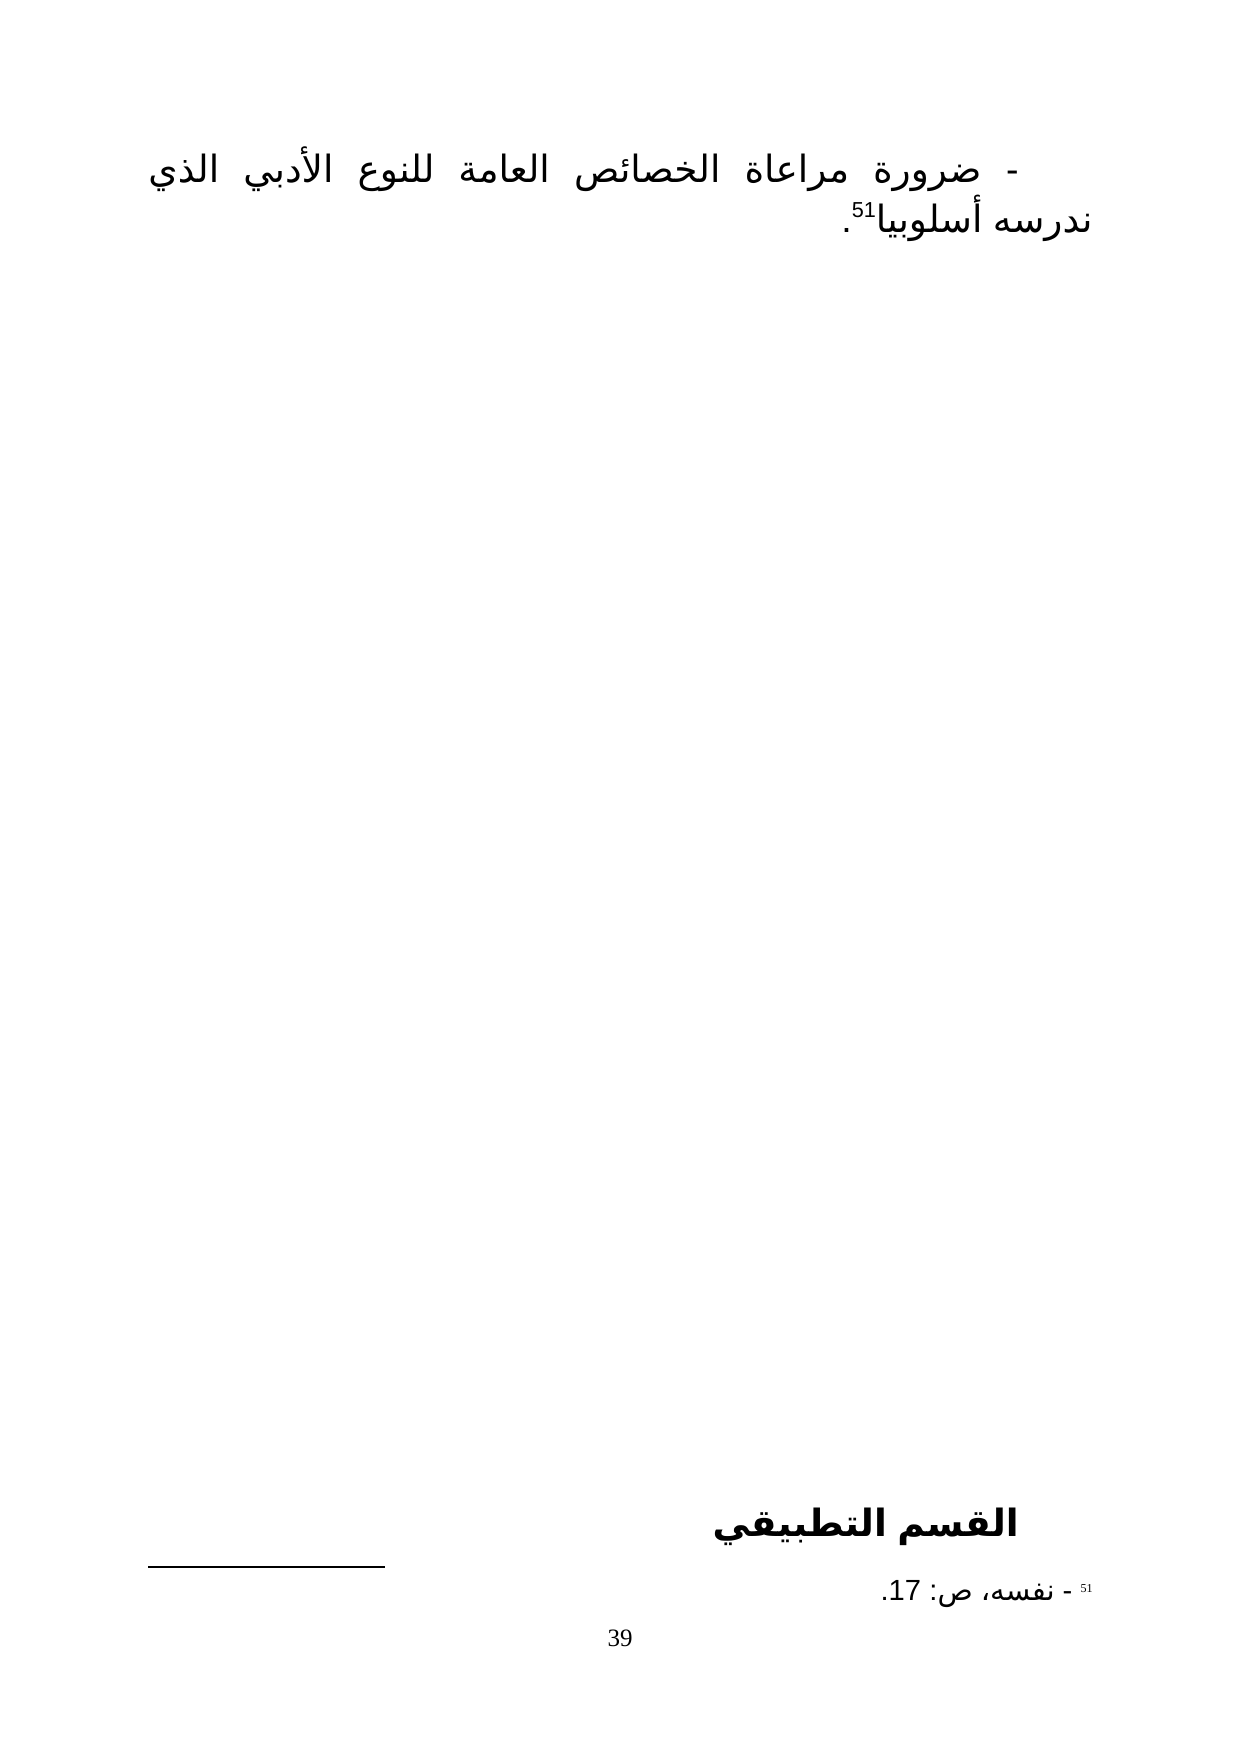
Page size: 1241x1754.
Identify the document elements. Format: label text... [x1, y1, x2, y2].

text القسم التطبيقي [148, 1501, 1093, 1544]
text - ضرورة مراعاة الخصائص العامة للنوع الأدبي الذي ندرسه أسلوبيا. [148, 148, 1093, 240]
